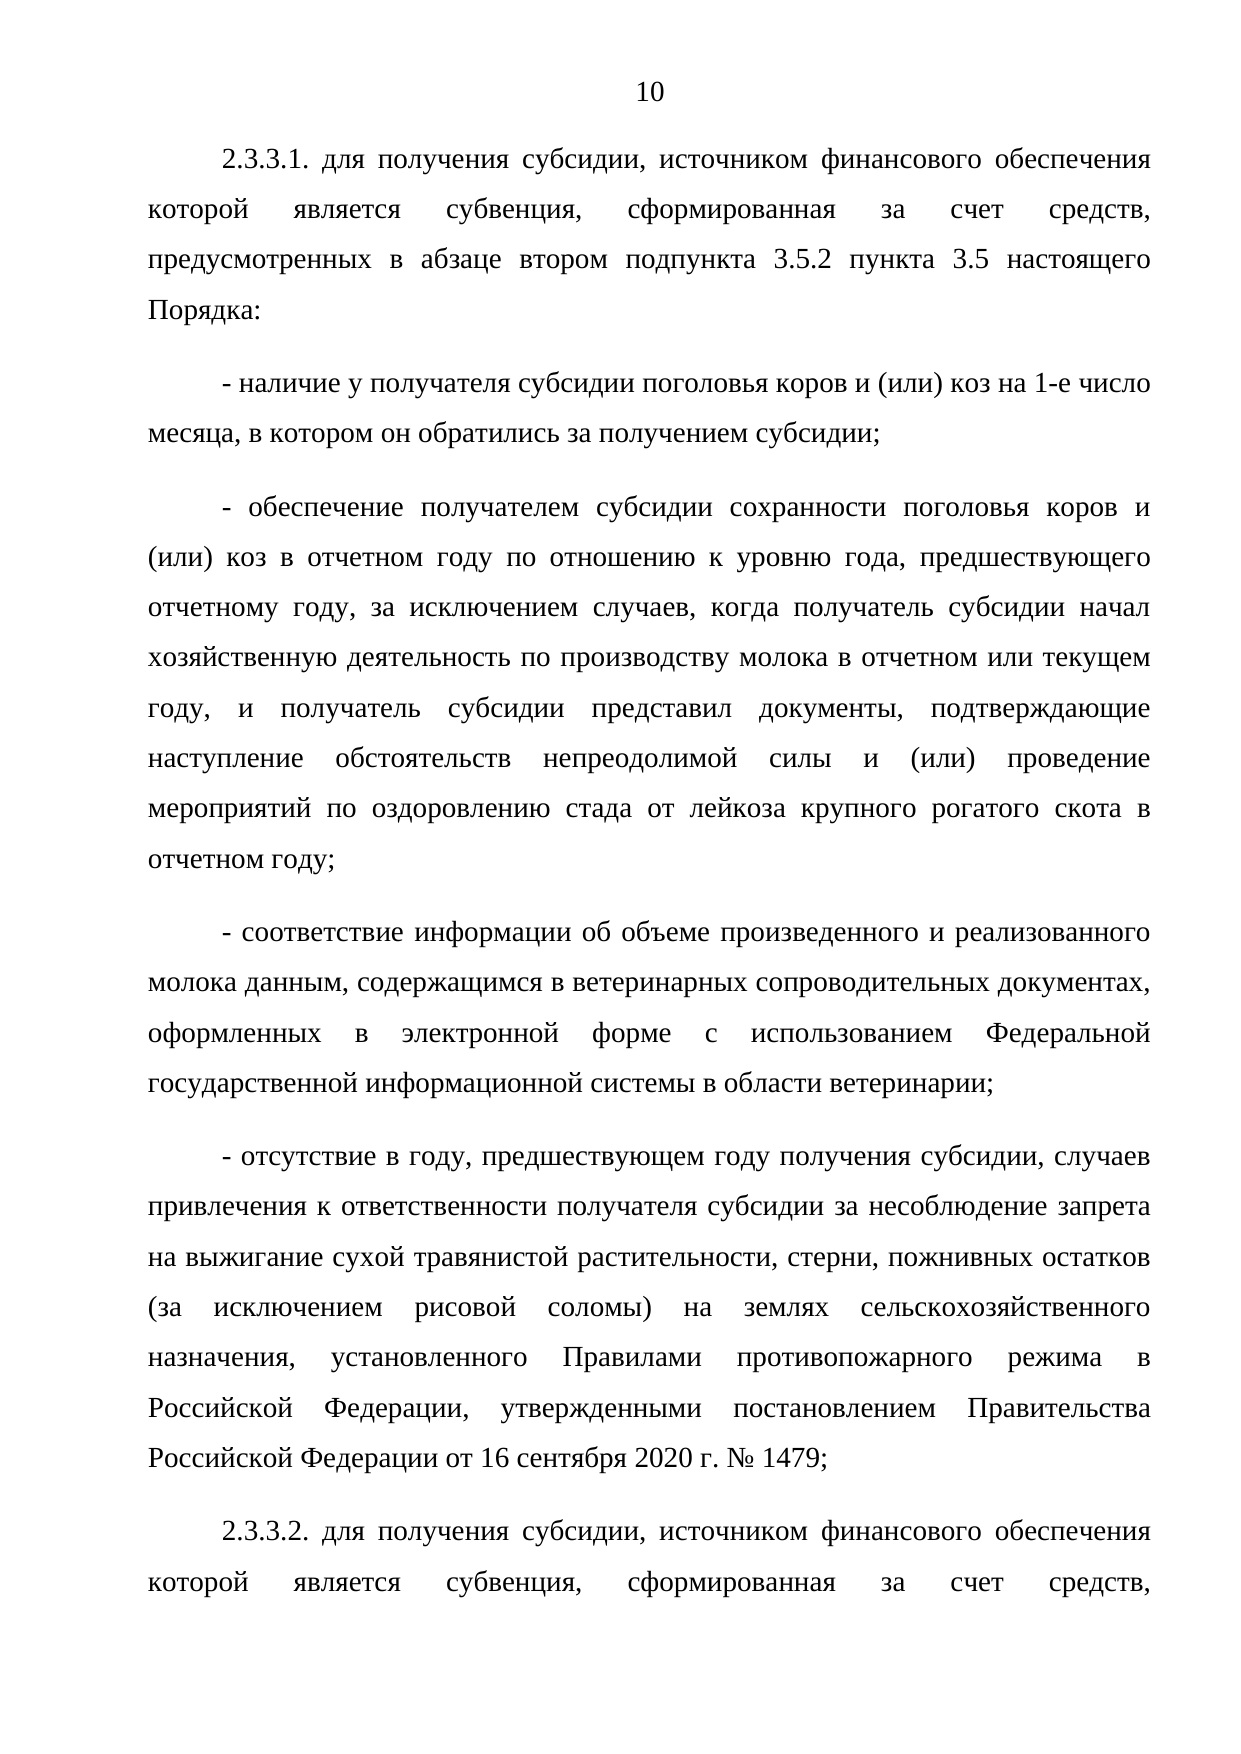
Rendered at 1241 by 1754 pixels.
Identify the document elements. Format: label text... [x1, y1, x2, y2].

text - соответствие информации об объеме произведенного и реализованного молока данным, содержащимся в ветеринарных сопроводительных документах, оформленных в электронной форме с использованием Федеральной государственной информационной системы в области ветеринарии; [148, 914, 1152, 1098]
text 2.3.3.1. для получения субсидии, источником финансового обеспечения которой является субвенция, сформированная за счет средств, предусмотренных в абзаце втором подпункта 3.5.2 пункта 3.5 настоящего Порядка: [148, 141, 1152, 325]
text - обеспечение получателем субсидии сохранности поголовья коров и (или) коз в отчетном году по отношению к уровню года, предшествующего отчетному году, за исключением случаев, когда получатель субсидии начал хозяйственную деятельность по производству молока в отчетном или текущем году, и получатель субсидии представил документы, подтверждающие наступление обстоятельств непреодолимой силы и (или) проведение мероприятий по оздоровлению стада от лейкоза крупного рогатого скота в отчетном году; [148, 489, 1152, 874]
text - наличие у получателя субсидии поголовья коров и (или) коз на 1-е число месяца, в котором он обратились за получением субсидии; [148, 365, 1152, 449]
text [148, 1513, 1152, 1597]
text - отсутствие в году, предшествующем году получения субсидии, случаев привлечения к ответственности получателя субсидии за несоблюдение запрета на выжигание сухой травянистой растительности, стерни, пожнивных остатков (за исключением рисовой соломы) на землях сельскохозяйственного назначения, установленного Правилами противопожарного режима в Российской Федерации, утвержденными постановлением Правительства Российской Федерации от 16 сентября 2020 г. № 1479; [148, 1138, 1152, 1474]
